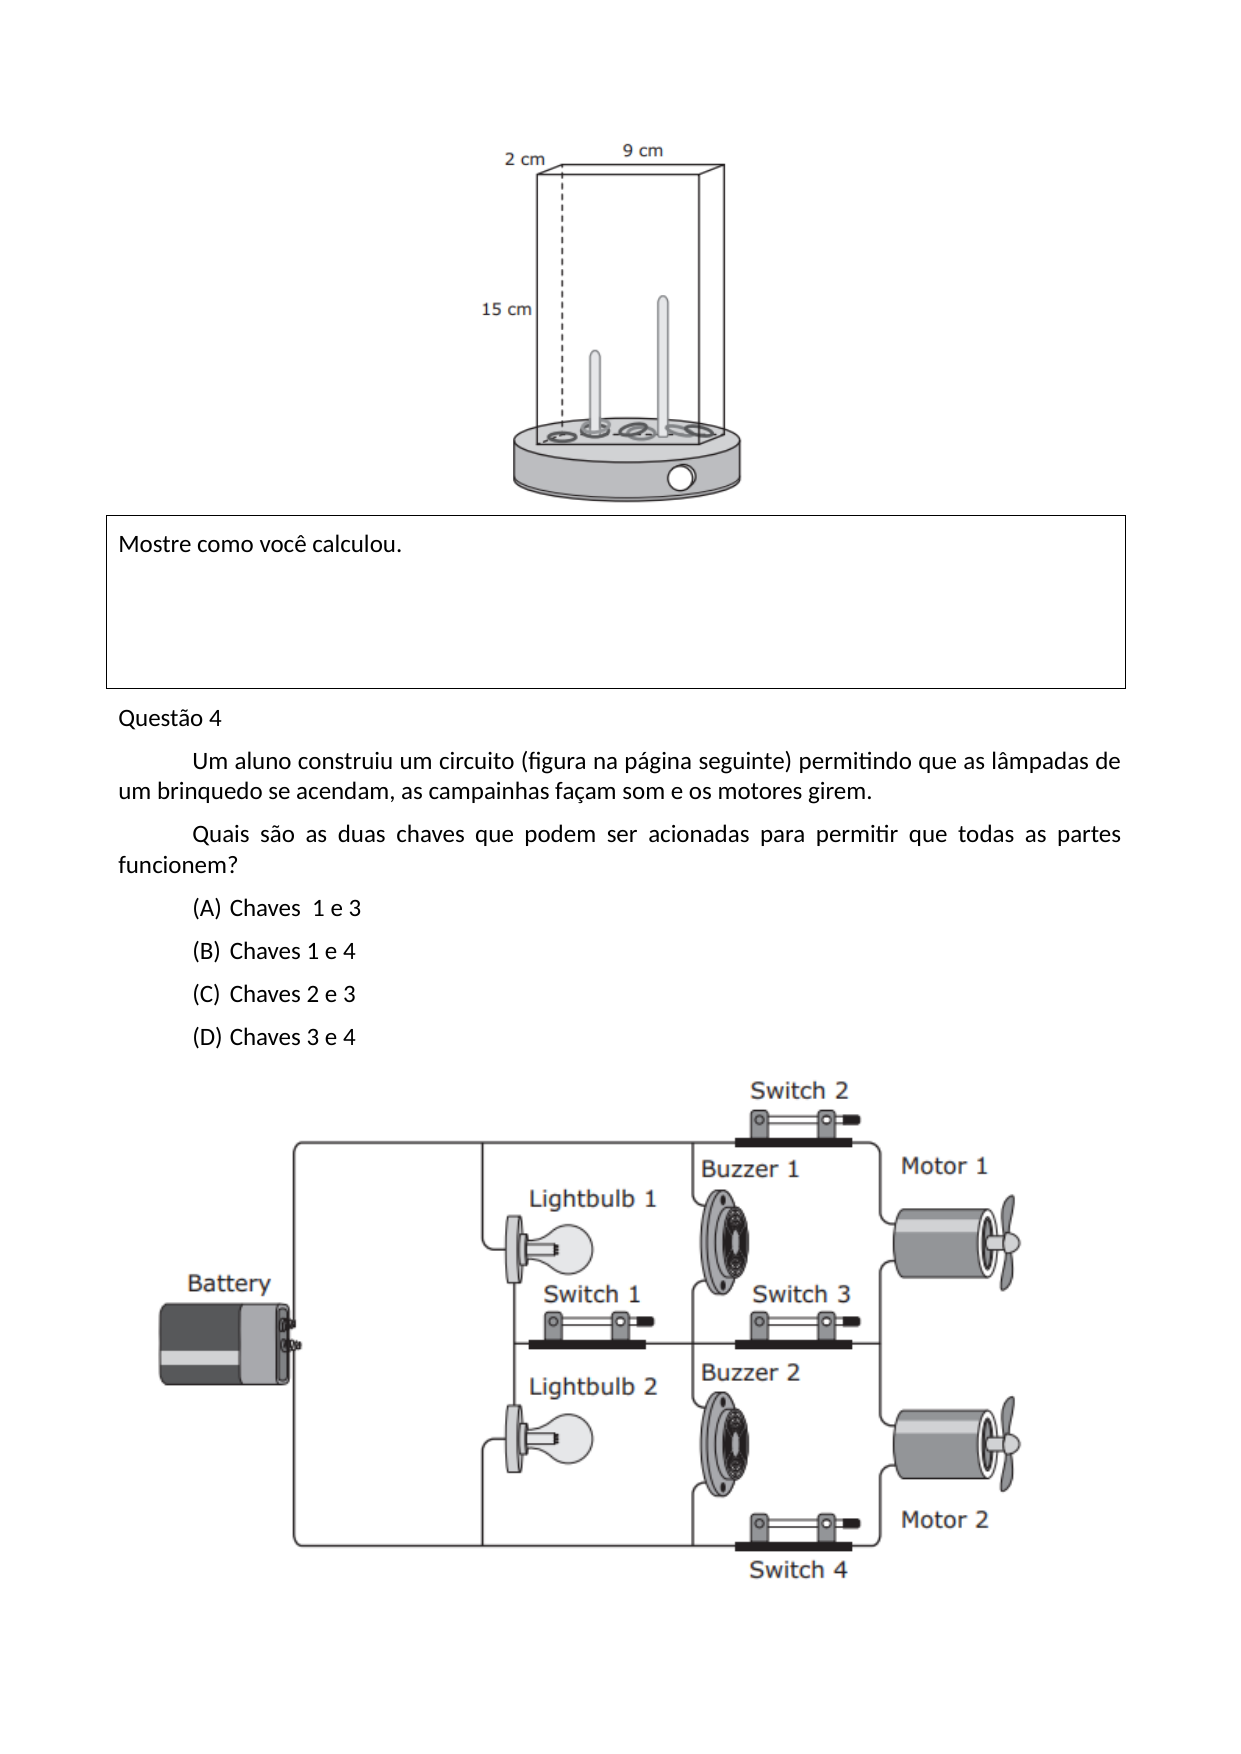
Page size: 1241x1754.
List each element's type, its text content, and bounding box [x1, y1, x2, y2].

text Quais são as duas chaves que podem ser acionadas para permitir que todas as partes funcionem? [118, 818, 1122, 879]
picture [460, 118, 781, 515]
text Um aluno construiu um circuito (figura na página seguinte) permitindo que as lâmpadas de um brinquedo se acendam, as campainhas façam som e os motores girem. [118, 745, 1122, 806]
picture [118, 1063, 1076, 1597]
table_header Mostre como você calculou. [107, 516, 1125, 688]
list Chaves 3 e 4 [192, 1021, 1122, 1051]
list Chaves 2 e 3 [192, 978, 1122, 1008]
list Chaves 1 e 3 [192, 892, 1122, 922]
text Questão 4 [118, 702, 1122, 732]
list Chaves 1 e 4 [192, 935, 1122, 965]
